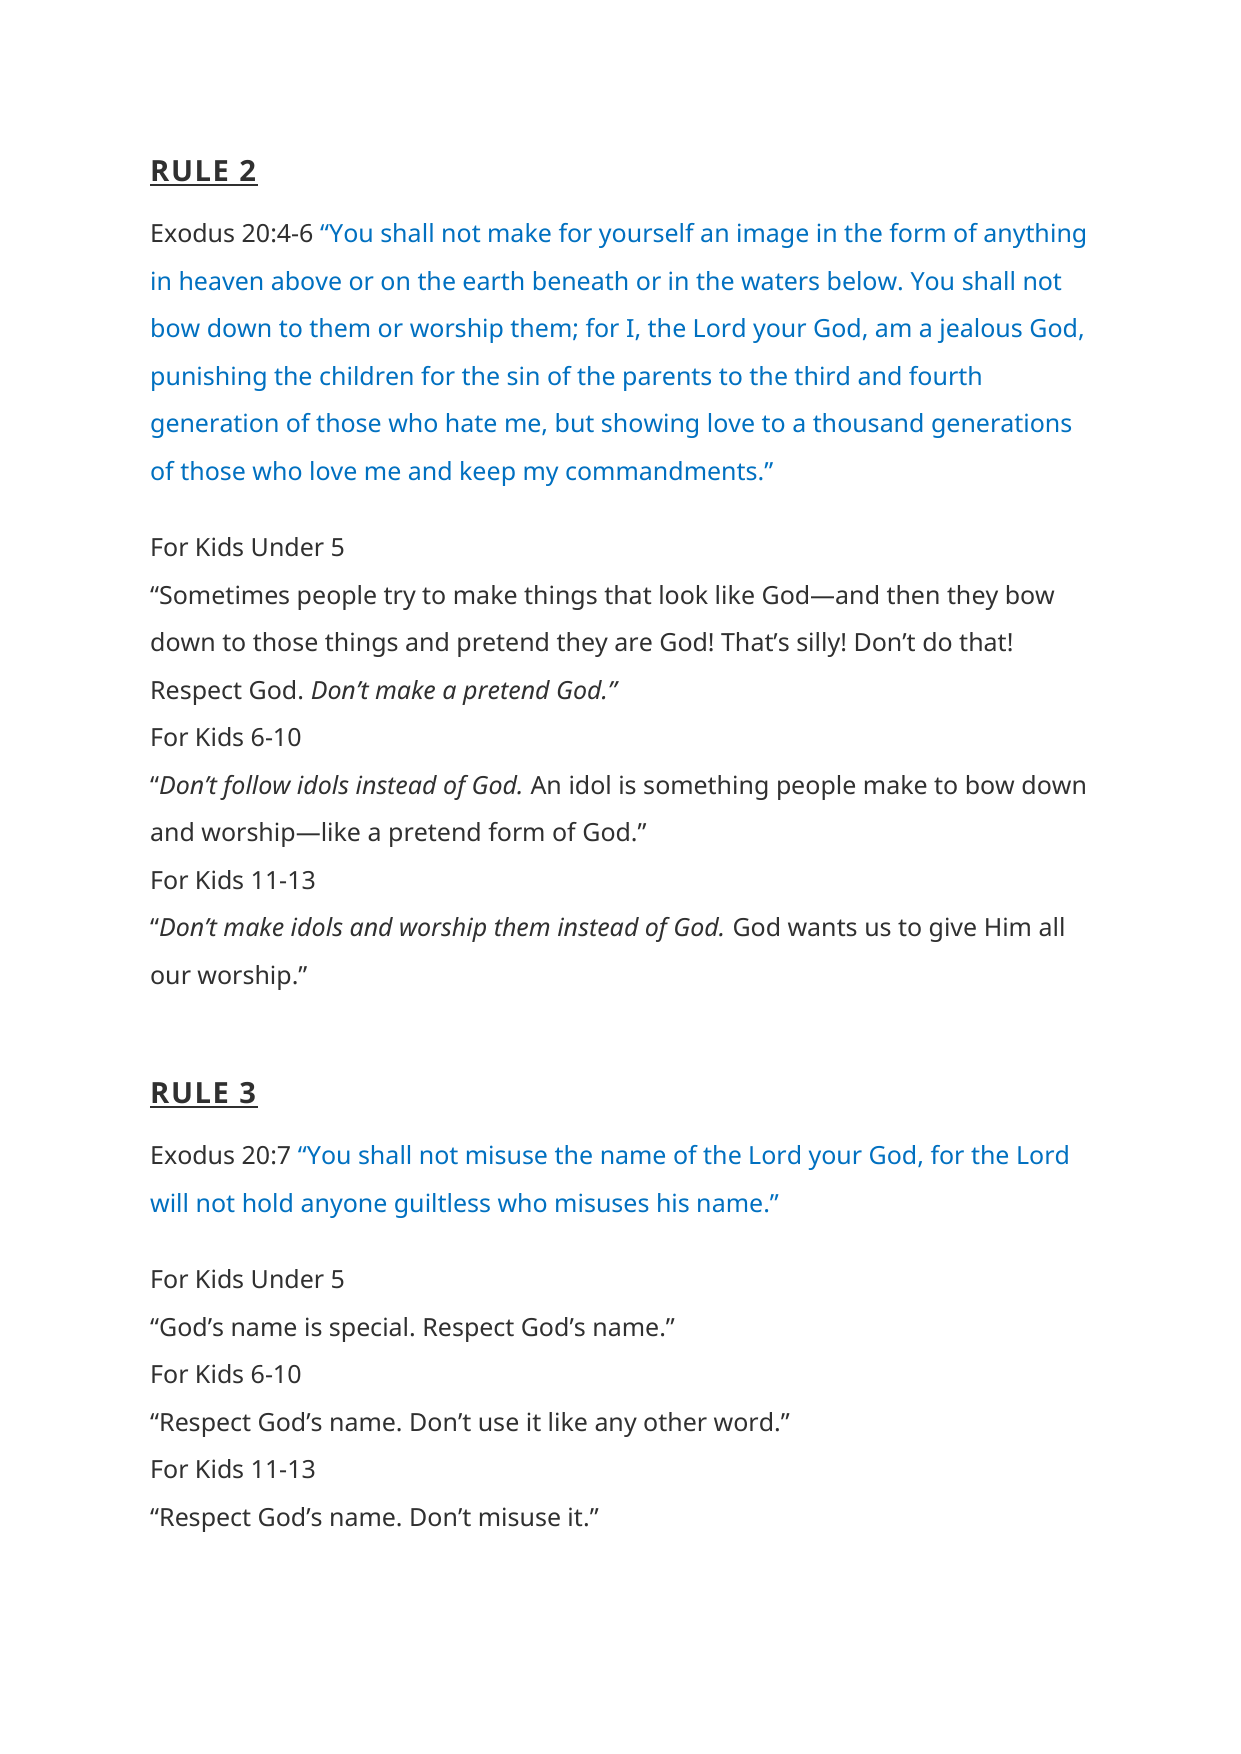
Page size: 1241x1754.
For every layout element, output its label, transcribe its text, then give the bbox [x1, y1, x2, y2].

text RULE 2 [150, 150, 1090, 190]
text Exodus 20:4-6 “You shall not make for yourself an image in the form of anything in heaven above or on the earth beneath or in the waters below. You shall not bow down to them or worship them; for I, the Lord your God, am a jealous God, punishing the children for the sin of the parents to the third and fourth generation of those who hate me, but showing love to a thousand generations of those who love me and keep my commandments.” [150, 202, 1090, 487]
text For Kids Under 5 “God’s name is special. Respect God’s name.” For Kids 6-10 “Respect God’s name. Don’t use it like any other word.” For Kids 11-13 “Respect God’s name. Don’t misuse it.” [150, 1248, 1090, 1533]
text Exodus 20:7 “You shall not misuse the name of the Lord your God, for the Lord will not hold anyone guiltless who misuses his name.” [150, 1124, 1090, 1219]
text For Kids Under 5 “Sometimes people try to make things that look like God—and then they bow down to those things and pretend they are God! That’s silly! Don’t do that! Respect God. Don’t make a pretend God.” For Kids 6-10 “Don’t follow idols instead of God. An idol is something people make to bow down and worship—like a pretend form of God.” For Kids 11-13 “Don’t make idols and worship them instead of God. God wants us to give Him all our worship.” [150, 516, 1090, 991]
text RULE 3 [150, 1072, 1090, 1112]
